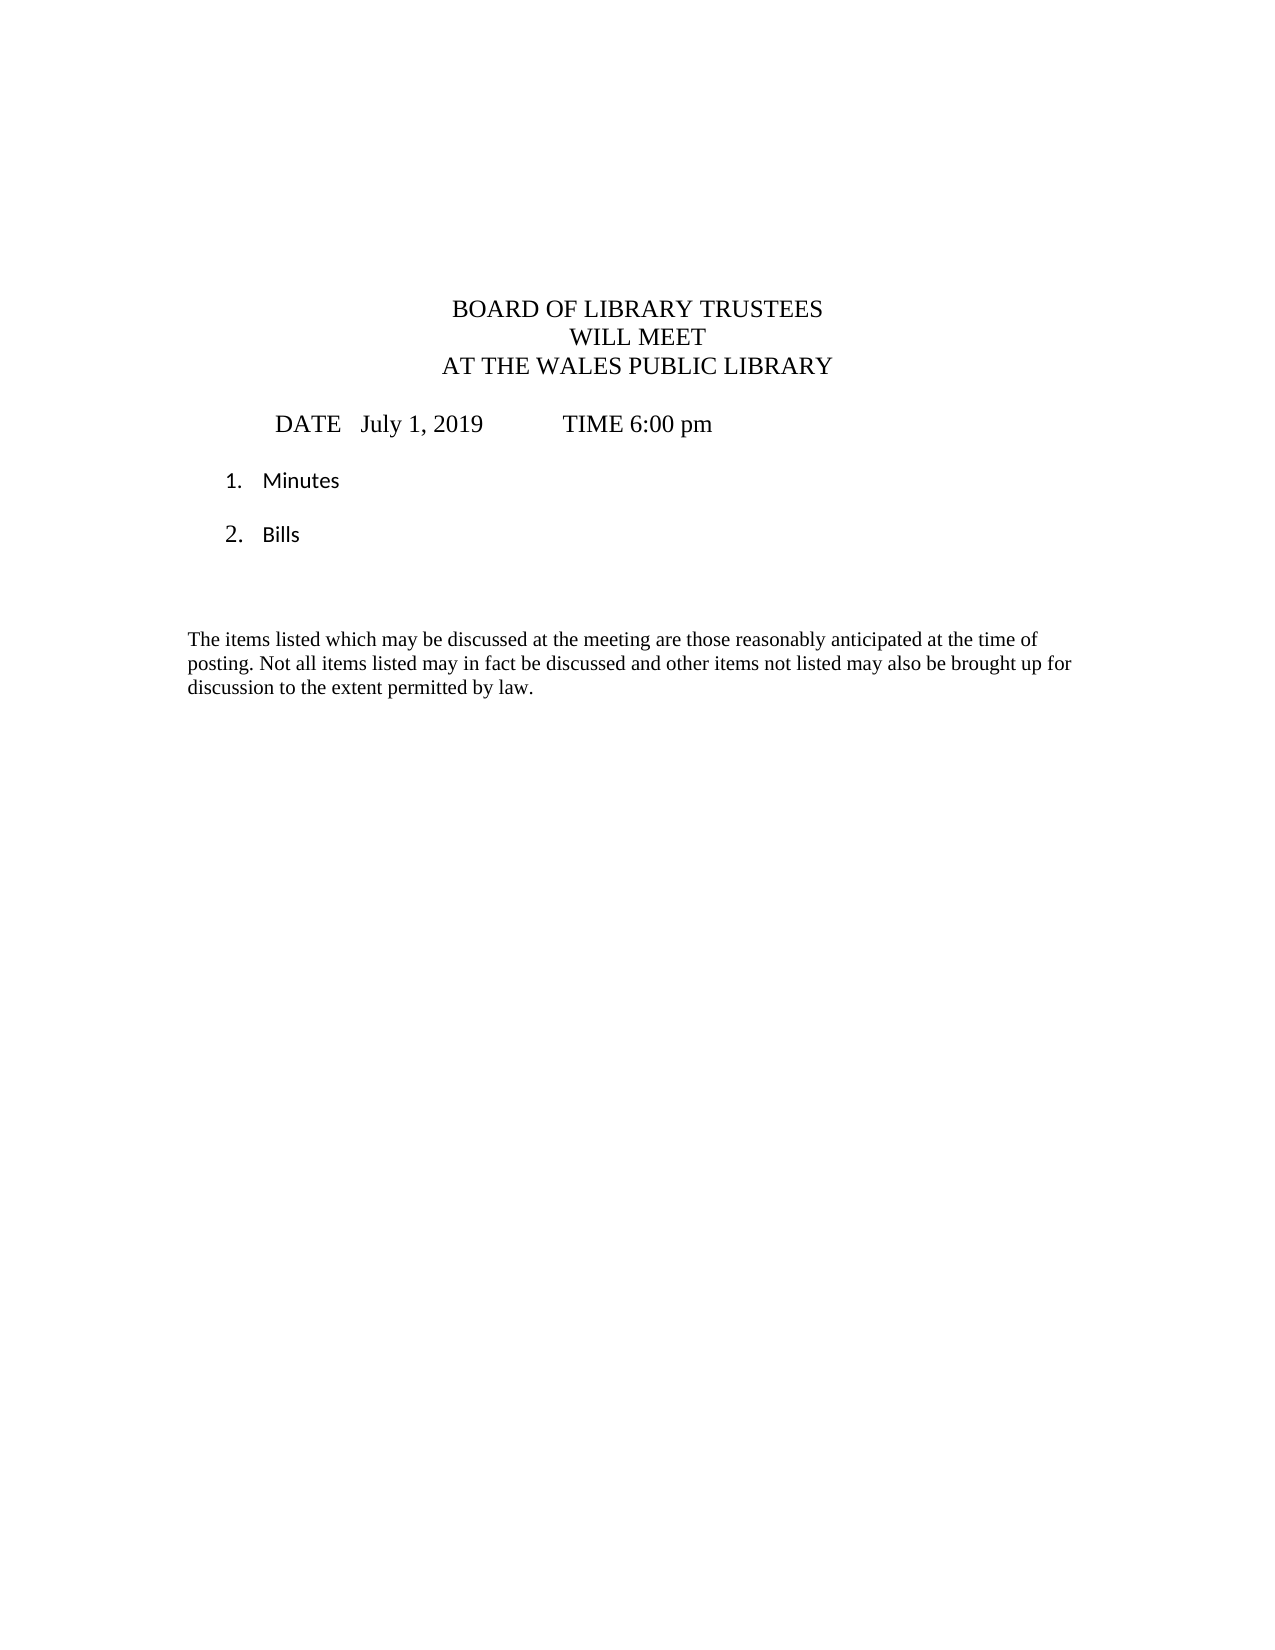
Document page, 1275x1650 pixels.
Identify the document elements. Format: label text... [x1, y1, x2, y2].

text DATE July 1, 2019 TIME 6:00 pm [187, 409, 1087, 437]
text The items listed which may be discussed at the meeting are those reasonably anticipated at the time of posting. Not all items listed may in fact be discussed and other items not listed may also be brought up for discussion to the extent permitted by law. [187, 626, 1087, 699]
list Bills [225, 519, 1087, 548]
text AT THE WALES PUBLIC LIBRARY [187, 351, 1087, 380]
text WILL MEET [187, 322, 1087, 351]
list Minutes [225, 466, 1087, 494]
text BOARD OF LIBRARY TRUSTEES [187, 294, 1087, 322]
